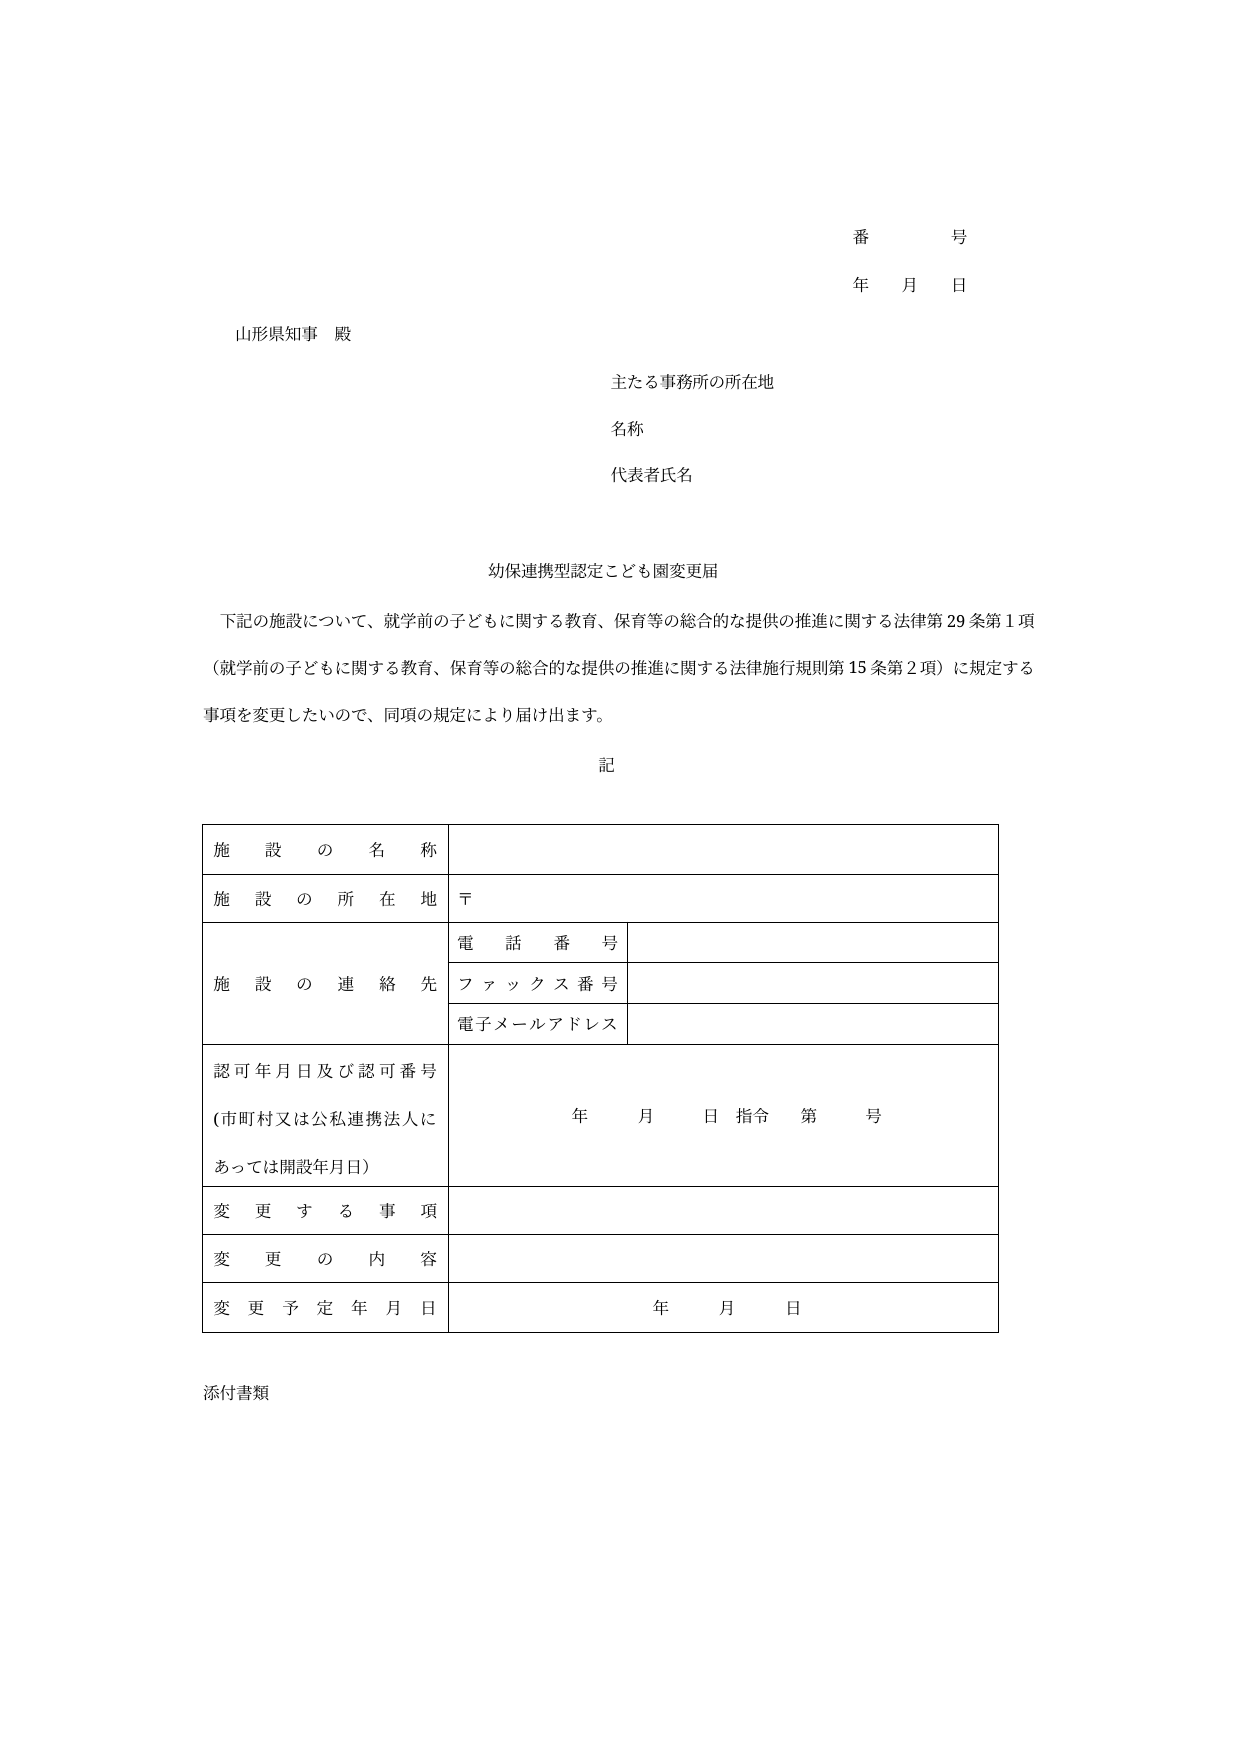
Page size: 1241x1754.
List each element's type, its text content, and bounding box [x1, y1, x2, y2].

text 記 [183, 744, 1058, 784]
table_cell [628, 923, 998, 962]
table_cell 施設の所在地 [203, 875, 448, 922]
text 添付書類 [183, 1373, 1058, 1412]
table_cell 年 月 日 [449, 1283, 998, 1332]
table_cell 認可年月日及び認可番号 (市町村又は公私連携法人に あっては開設年月日） [203, 1045, 448, 1186]
text 下記の施設について、就学前の子どもに関する教育、保育等の総合的な提供の推進に関する法律第29条第１項 [183, 601, 1058, 640]
table_cell [628, 963, 998, 1003]
table_cell 〒 [449, 875, 998, 922]
text 主たる事務所の所在地 [183, 361, 1058, 401]
table_cell 施設の連絡先 [203, 923, 448, 1043]
text 山形県知事 殿 [185, 313, 1058, 353]
text （就学前の子どもに関する教育、保育等の総合的な提供の推進に関する法律施行規則第15条第２項）に規定する [183, 648, 1058, 687]
table_header 施設の名称 [203, 825, 448, 874]
text 名称 [183, 408, 1058, 448]
text 番 号 [184, 216, 1058, 256]
table_cell 変更予定年月日 [203, 1283, 448, 1332]
table_cell 変更する事項 [203, 1187, 448, 1234]
table_header [449, 825, 998, 874]
table_cell 変更の内容 [203, 1235, 448, 1282]
table_cell 電子メールアドレス [449, 1004, 627, 1043]
table_cell [449, 1235, 998, 1282]
table_cell [449, 1187, 998, 1234]
table_cell ファックス番号 [449, 963, 627, 1003]
table_cell 年 月 日 指令 第 号 [449, 1045, 998, 1186]
table_cell [628, 1004, 998, 1043]
text 代表者氏名 [183, 455, 1058, 494]
text 年 月 日 [184, 264, 1058, 304]
text 事項を変更したいので、同項の規定により届け出ます。 [183, 694, 1058, 734]
table_cell 電話番号 [449, 923, 627, 962]
text 幼保連携型認定こども園変更届 [183, 551, 1058, 590]
